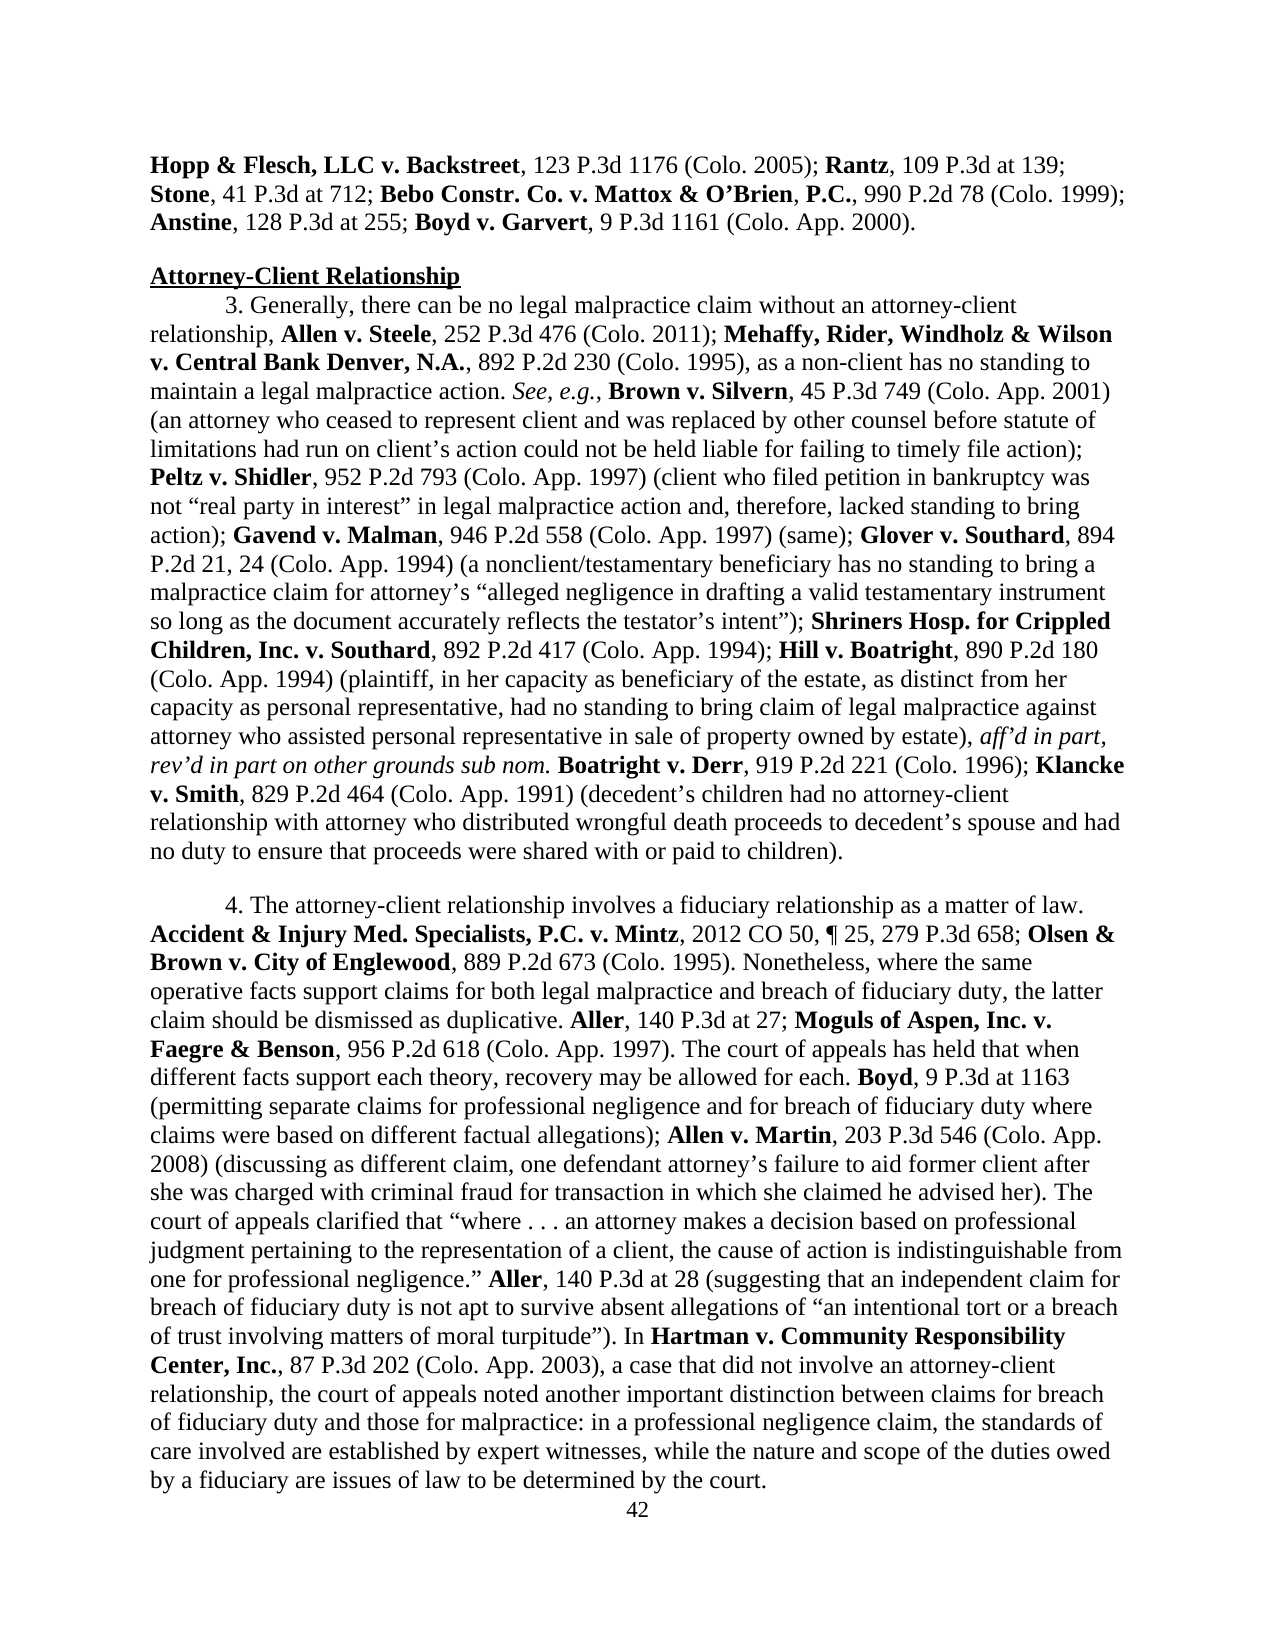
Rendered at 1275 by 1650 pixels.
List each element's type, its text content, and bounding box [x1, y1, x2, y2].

text 3. Generally, there can be no legal malpractice claim without an attorney-client relationship, Allen v. Steele, 252 P.3d 476 (Colo. 2011); Mehaffy, Rider, Windholz & Wilson v. Central Bank Denver, N.A., 892 P.2d 230 (Colo. 1995), as a non-client has no standing to maintain a legal malpractice action. See, e.g., Brown v. Silvern, 45 P.3d 749 (Colo. App. 2001) (an attorney who ceased to represent client and was replaced by other counsel before statute of limitations had run on client’s action could not be held liable for failing to timely file action); Peltz v. Shidler, 952 P.2d 793 (Colo. App. 1997) (client who filed petition in bankruptcy was not “real party in interest” in legal malpractice action and, therefore, lacked standing to bring action); Gavend v. Malman, 946 P.2d 558 (Colo. App. 1997) (same); Glover v. Southard, 894 P.2d 21, 24 (Colo. App. 1994) (a nonclient/testamentary beneficiary has no standing to bring a malpractice claim for attorney’s “alleged negligence in drafting a valid testamentary instrument so long as the document accurately reflects the testator’s intent”); Shriners Hosp. for Crippled Children, Inc. v. Southard, 892 P.2d 417 (Colo. App. 1994); Hill v. Boatright, 890 P.2d 180 (Colo. App. 1994) (plaintiff, in her capacity as beneficiary of the estate, as distinct from her capacity as personal representative, had no standing to bring claim of legal malpractice against attorney who assisted personal representative in sale of property owned by estate), aff’d in part, rev’d in part on other grounds sub nom. Boatright v. Derr, 919 P.2d 221 (Colo. 1996); Klancke v. Smith, 829 P.2d 464 (Colo. App. 1991) (decedent’s children had no attorney-client relationship with attorney who distributed wrongful death proceeds to decedent’s spouse and had no duty to ensure that proceeds were shared with or paid to children). [150, 290, 1125, 865]
text 4. The attorney-client relationship involves a fiduciary relationship as a matter of law. Accident & Injury Med. Specialists, P.C. v. Mintz, 2012 CO 50, ¶ 25, 279 P.3d 658; Olsen & Brown v. City of Englewood, 889 P.2d 673 (Colo. 1995). Nonetheless, where the same operative facts support claims for both legal malpractice and breach of fiduciary duty, the latter claim should be dismissed as duplicative. Aller, 140 P.3d at 27; Moguls of Aspen, Inc. v. Faegre & Benson, 956 P.2d 618 (Colo. App. 1997). The court of appeals has held that when different facts support each theory, recovery may be allowed for each. Boyd, 9 P.3d at 1163 (permitting separate claims for professional negligence and for breach of fiduciary duty where claims were based on different factual allegations); Allen v. Martin, 203 P.3d 546 (Colo. App. 2008) (discussing as different claim, one defendant attorney’s failure to aid former client after she was charged with criminal fraud for transaction in which she claimed he advised her). The court of appeals clarified that “where . . . an attorney makes a decision based on professional judgment pertaining to the representation of a client, the cause of action is indistinguishable from one for professional negligence.” Aller, 140 P.3d at 28 (suggesting that an independent claim for breach of fiduciary duty is not apt to survive absent allegations of “an intentional tort or a breach of trust involving matters of moral turpitude”). In Hartman v. Community Responsibility Center, Inc., 87 P.3d 202 (Colo. App. 2003), a case that did not involve an attorney-client relationship, the court of appeals noted another important distinction between claims for breach of fiduciary duty and those for malpractice: in a professional negligence claim, the standards of care involved are established by expert witnesses, while the nature and scope of the duties owed by a fiduciary are issues of law to be determined by the court. [150, 890, 1125, 1494]
text Attorney-Client Relationship [150, 261, 1125, 290]
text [150, 150, 1125, 236]
